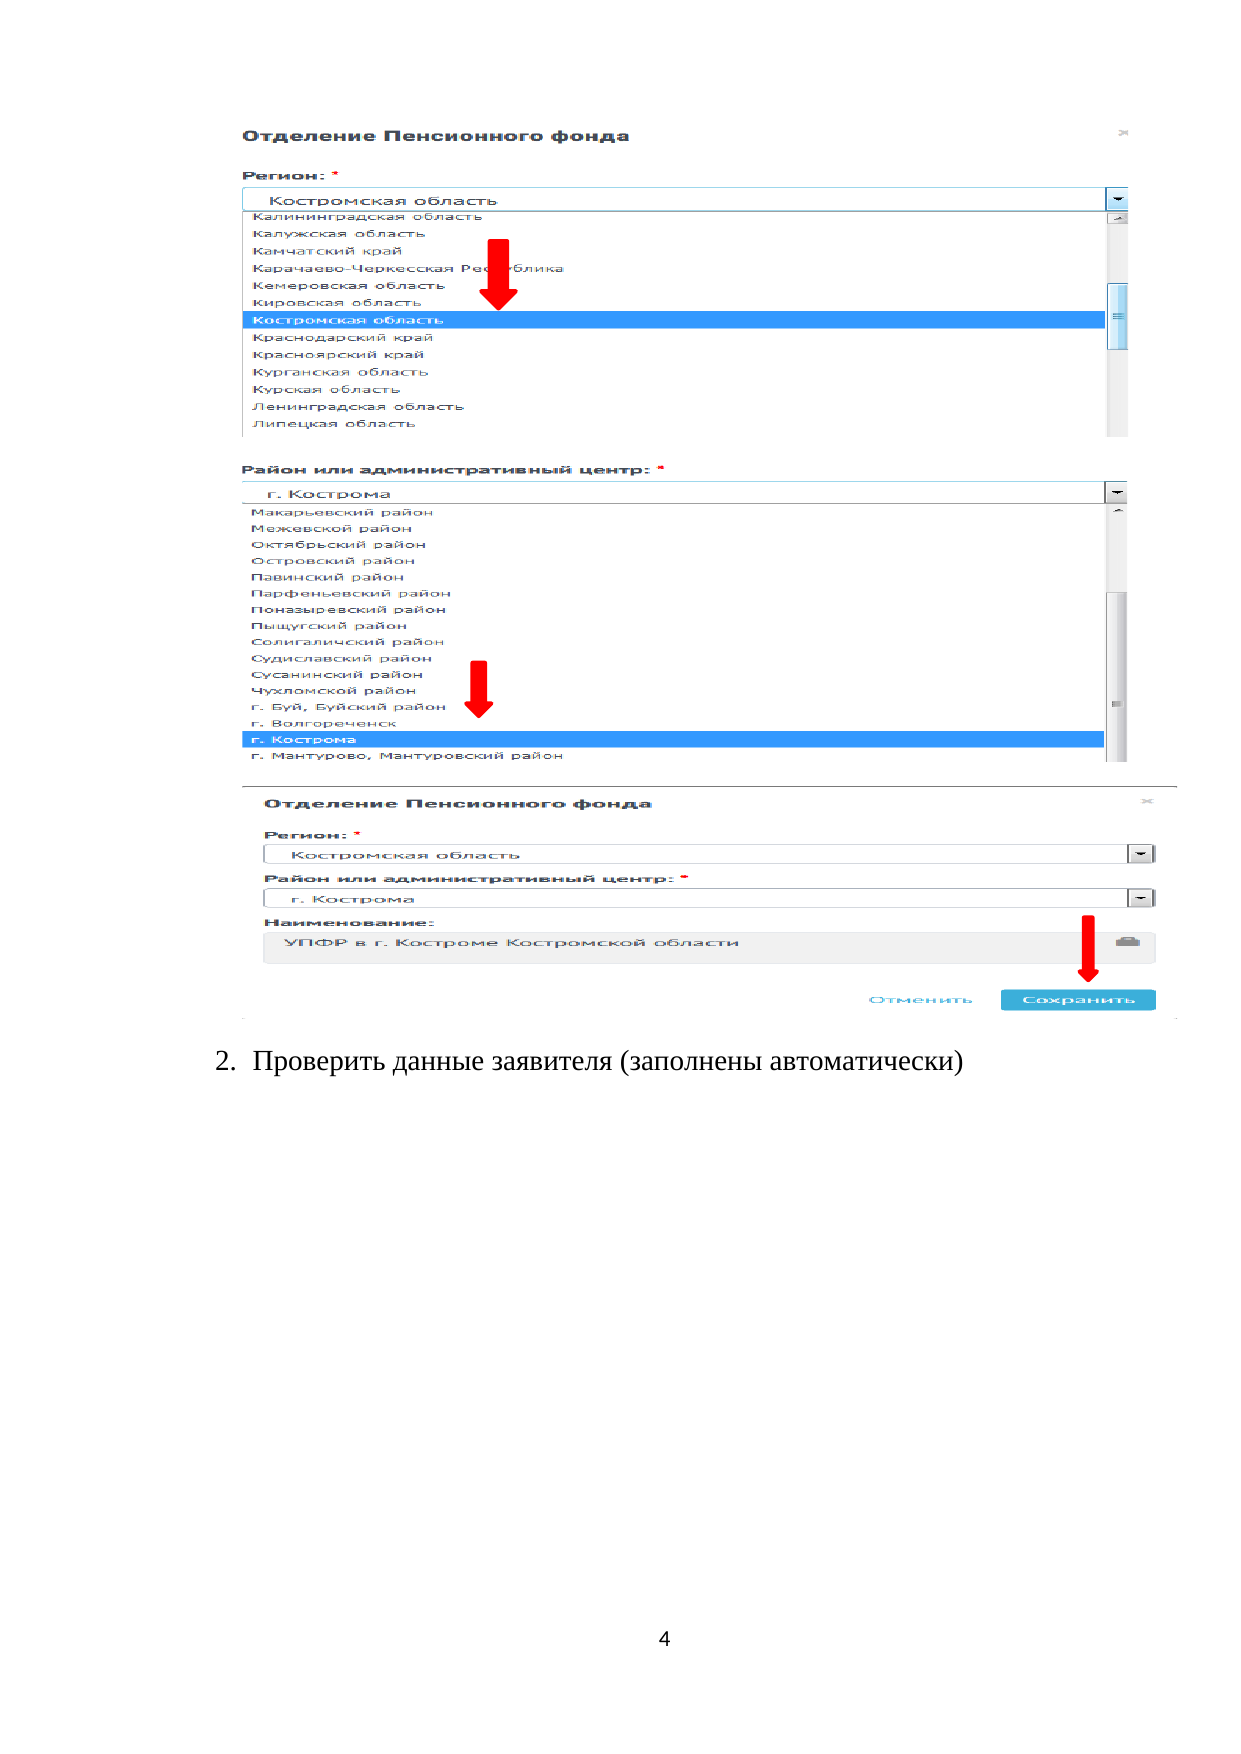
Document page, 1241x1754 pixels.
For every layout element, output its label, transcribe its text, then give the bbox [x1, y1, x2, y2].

picture [242, 461, 1128, 762]
picture [242, 118, 1129, 437]
picture [242, 786, 1178, 1019]
list Проверить данные заявителя (заполнены автоматически) [215, 1043, 1152, 1077]
